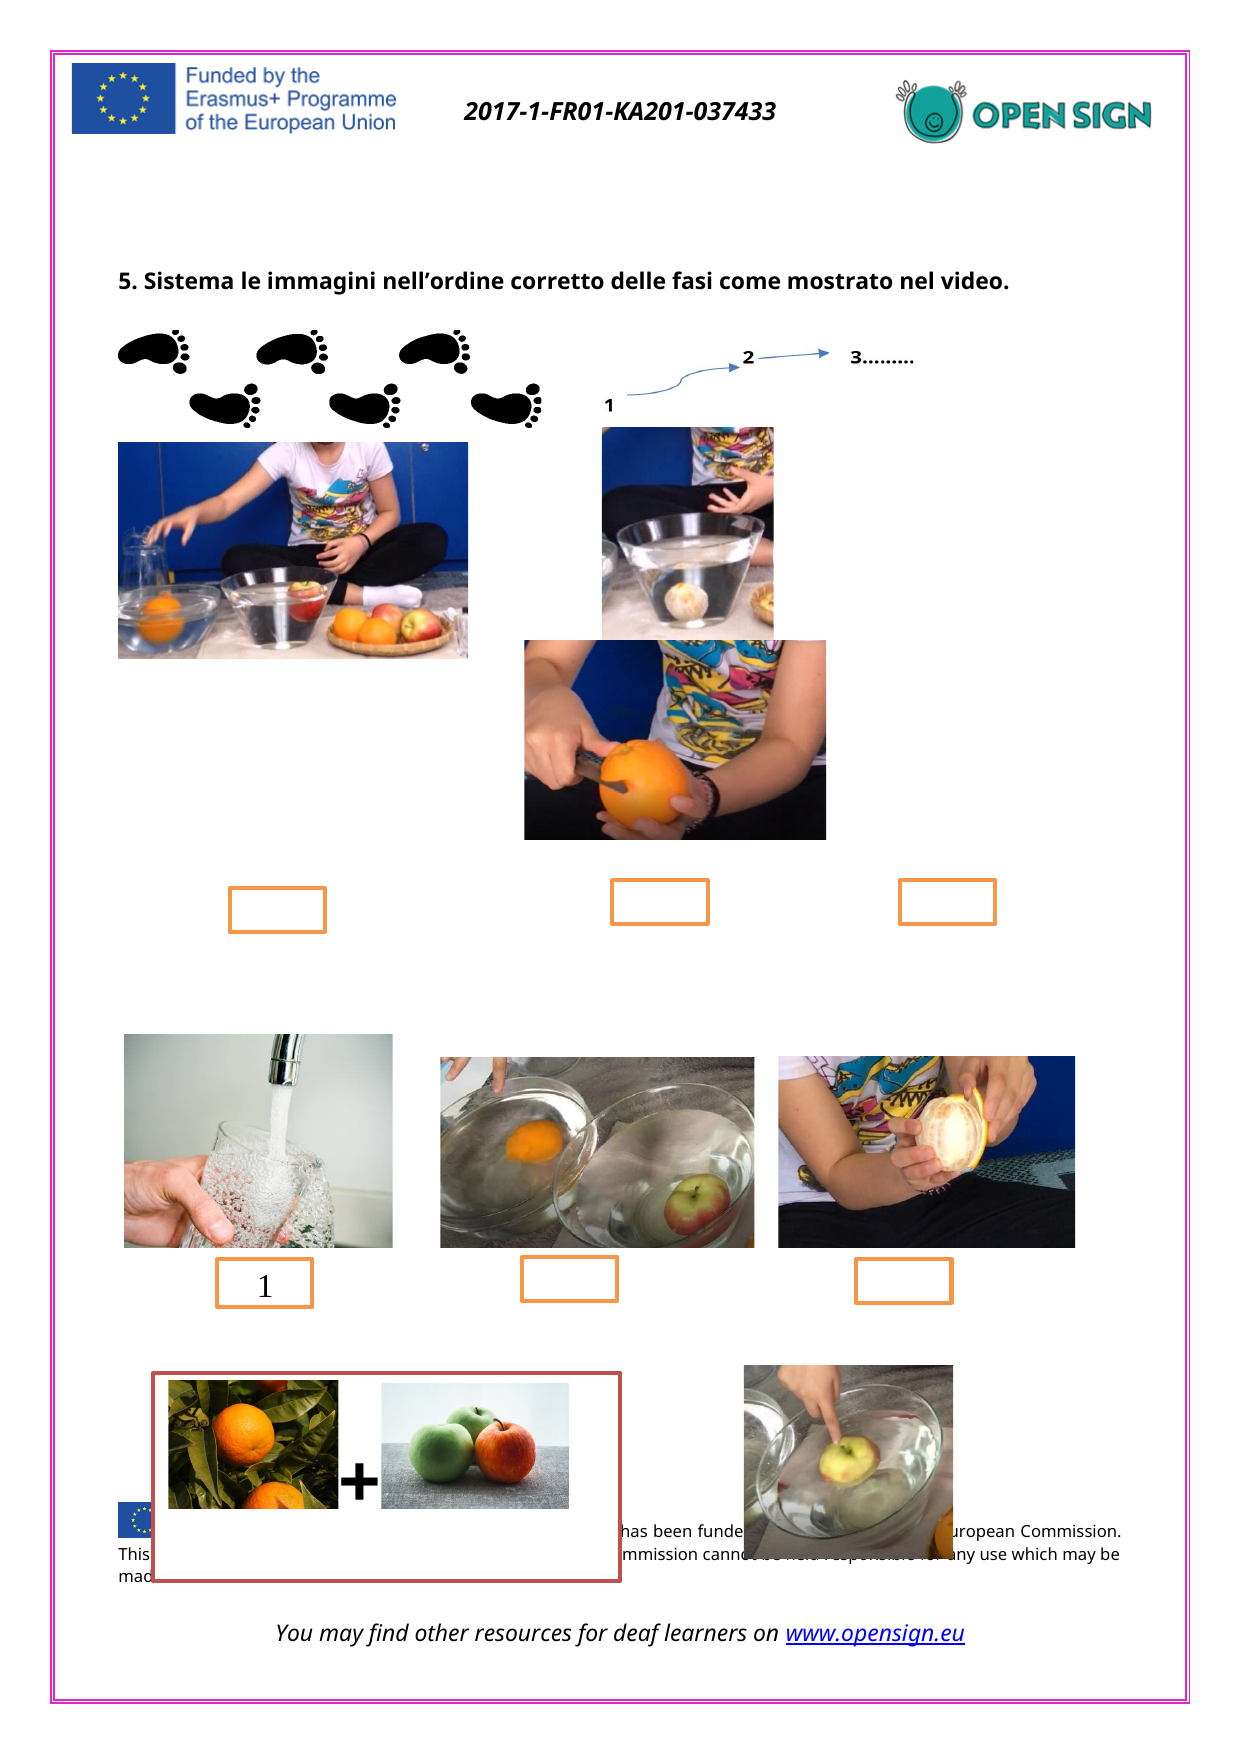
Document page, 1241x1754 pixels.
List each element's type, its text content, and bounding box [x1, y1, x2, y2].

picture [118, 330, 542, 428]
picture [118, 442, 469, 659]
text 5. Sistema le immagini nell’ordine corretto delle fasi come mostrato nel video. [118, 265, 1122, 296]
picture [124, 1034, 393, 1248]
picture [118, 1502, 151, 1538]
picture [882, 70, 1180, 158]
picture [440, 1057, 755, 1248]
picture [778, 1056, 1075, 1248]
picture [743, 1365, 954, 1559]
picture [381, 1383, 569, 1509]
picture [524, 336, 914, 840]
picture [71, 63, 396, 134]
picture [168, 1380, 339, 1509]
